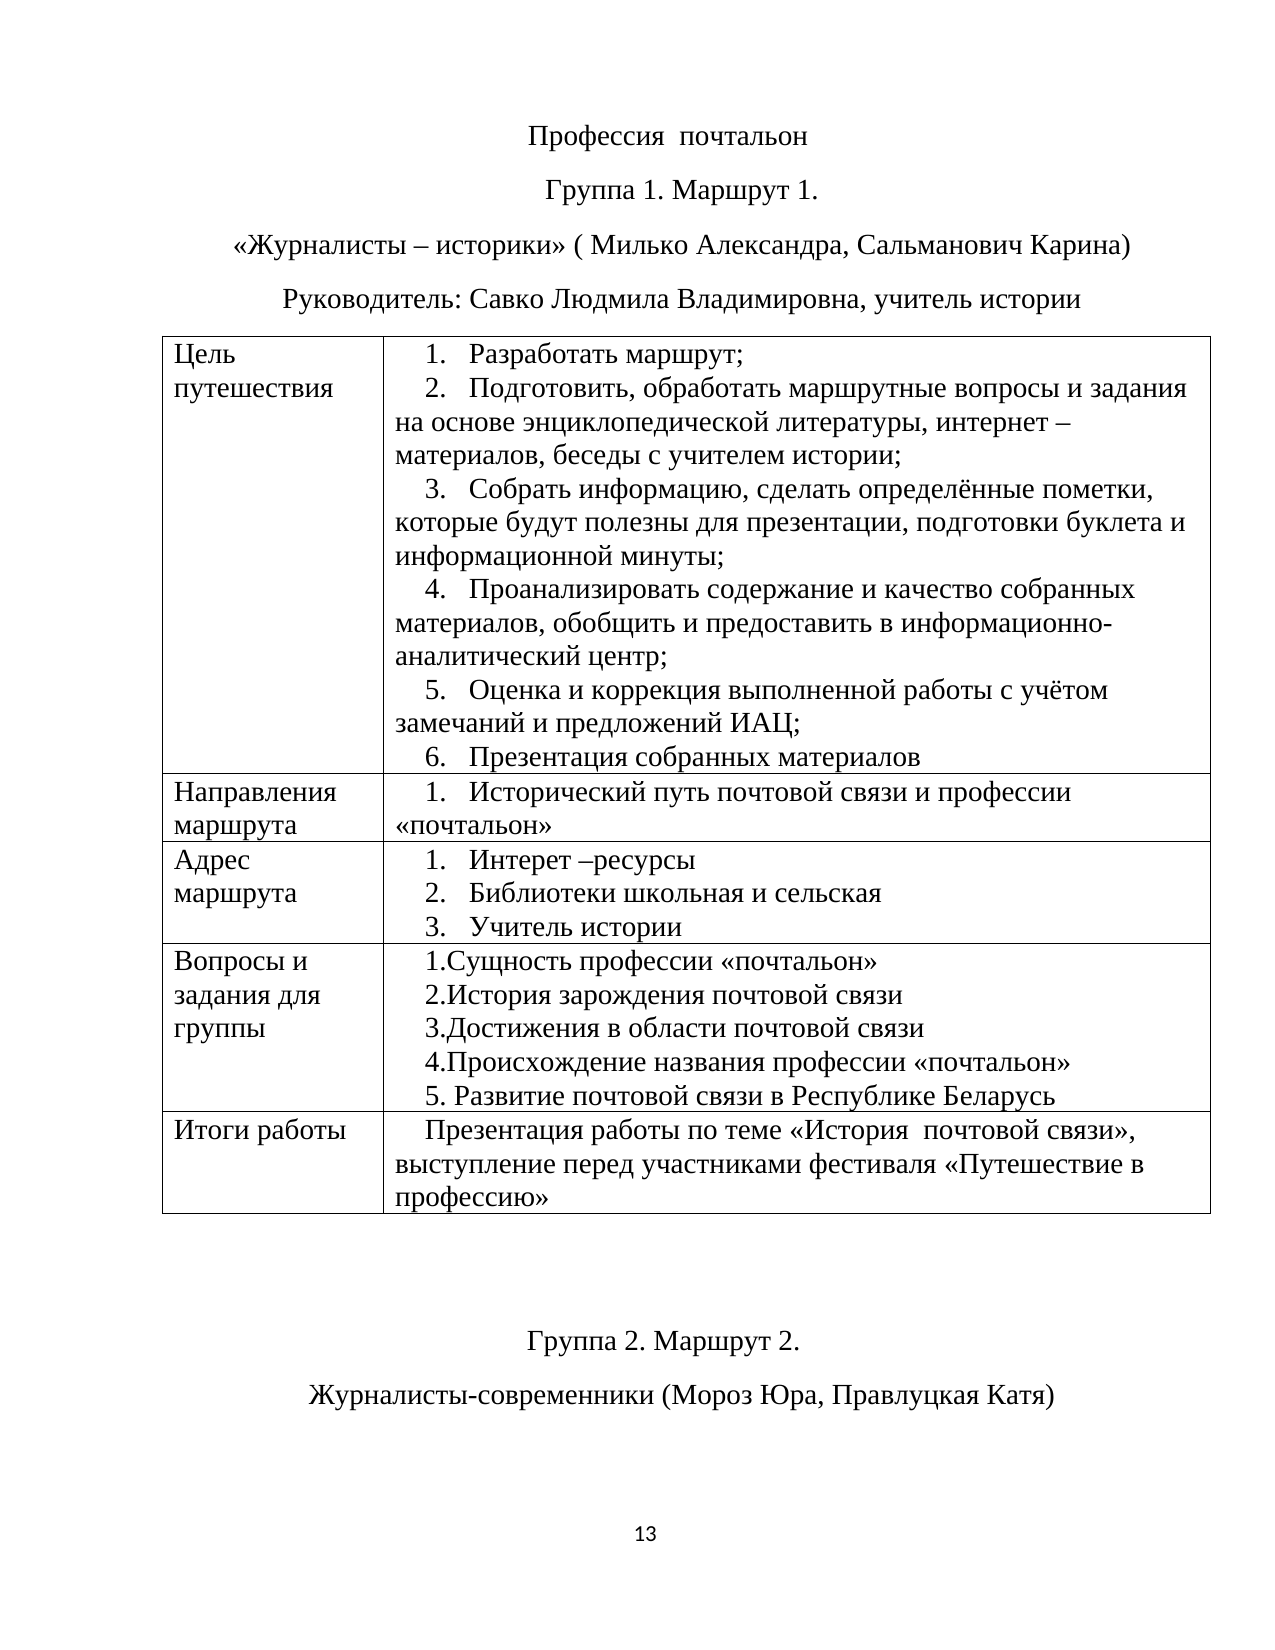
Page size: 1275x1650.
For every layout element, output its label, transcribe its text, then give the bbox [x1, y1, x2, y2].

table_header Разработать маршрут; Подготовить, обработать маршрутные вопросы и задания на основе энциклопедической литературы, интернет –материалов, беседы с учителем истории; Собрать информацию, сделать определённые пометки, которые будут полезны для презентации, подготовки буклета и информационной минуты; Проанализировать содержание и качество собранных материалов, обобщить и предоставить в информационно- аналитический центр; Оценка и коррекция выполненной работы с учётом замечаний и предложений ИАЦ; Презентация собранных материалов [384, 337, 1210, 773]
table_cell Вопросы и задания для группы [163, 944, 383, 1111]
table_cell 1.Сущность профессии «почтальон» 2.История зарождения почтовой связи 3.Достижения в области почтовой связи 4.Происхождение названия профессии «почтальон» 5. Развитие почтовой связи в Республике Беларусь [384, 944, 1210, 1111]
text Группа 1. Маршрут 1. [133, 172, 1157, 206]
text Группа 2. Маршрут 2. [133, 1323, 1157, 1356]
table_cell Направления маршрута [163, 774, 383, 841]
text «Журналисты – историки» ( Милько Александра, Сальманович Карина) [133, 227, 1157, 260]
table_cell Исторический путь почтовой связи и профессии «почтальон» [384, 774, 1210, 841]
text Руководитель: Савко Людмила Владимировна, учитель истории [133, 281, 1157, 315]
table_cell Адрес маршрута [163, 842, 383, 942]
table_header Цель путешествия [163, 337, 383, 773]
table_cell Интерет –ресурсы Библиотеки школьная и сельская Учитель истории [384, 842, 1210, 942]
text Журналисты-современники (Мороз Юра, Правлуцкая Катя) [133, 1377, 1157, 1411]
text Профессия почтальон [133, 118, 1157, 152]
table_cell Презентация работы по теме «История почтовой связи», выступление перед участниками фестиваля «Путешествие в профессию» [384, 1112, 1210, 1213]
table_cell Итоги работы [163, 1112, 383, 1213]
